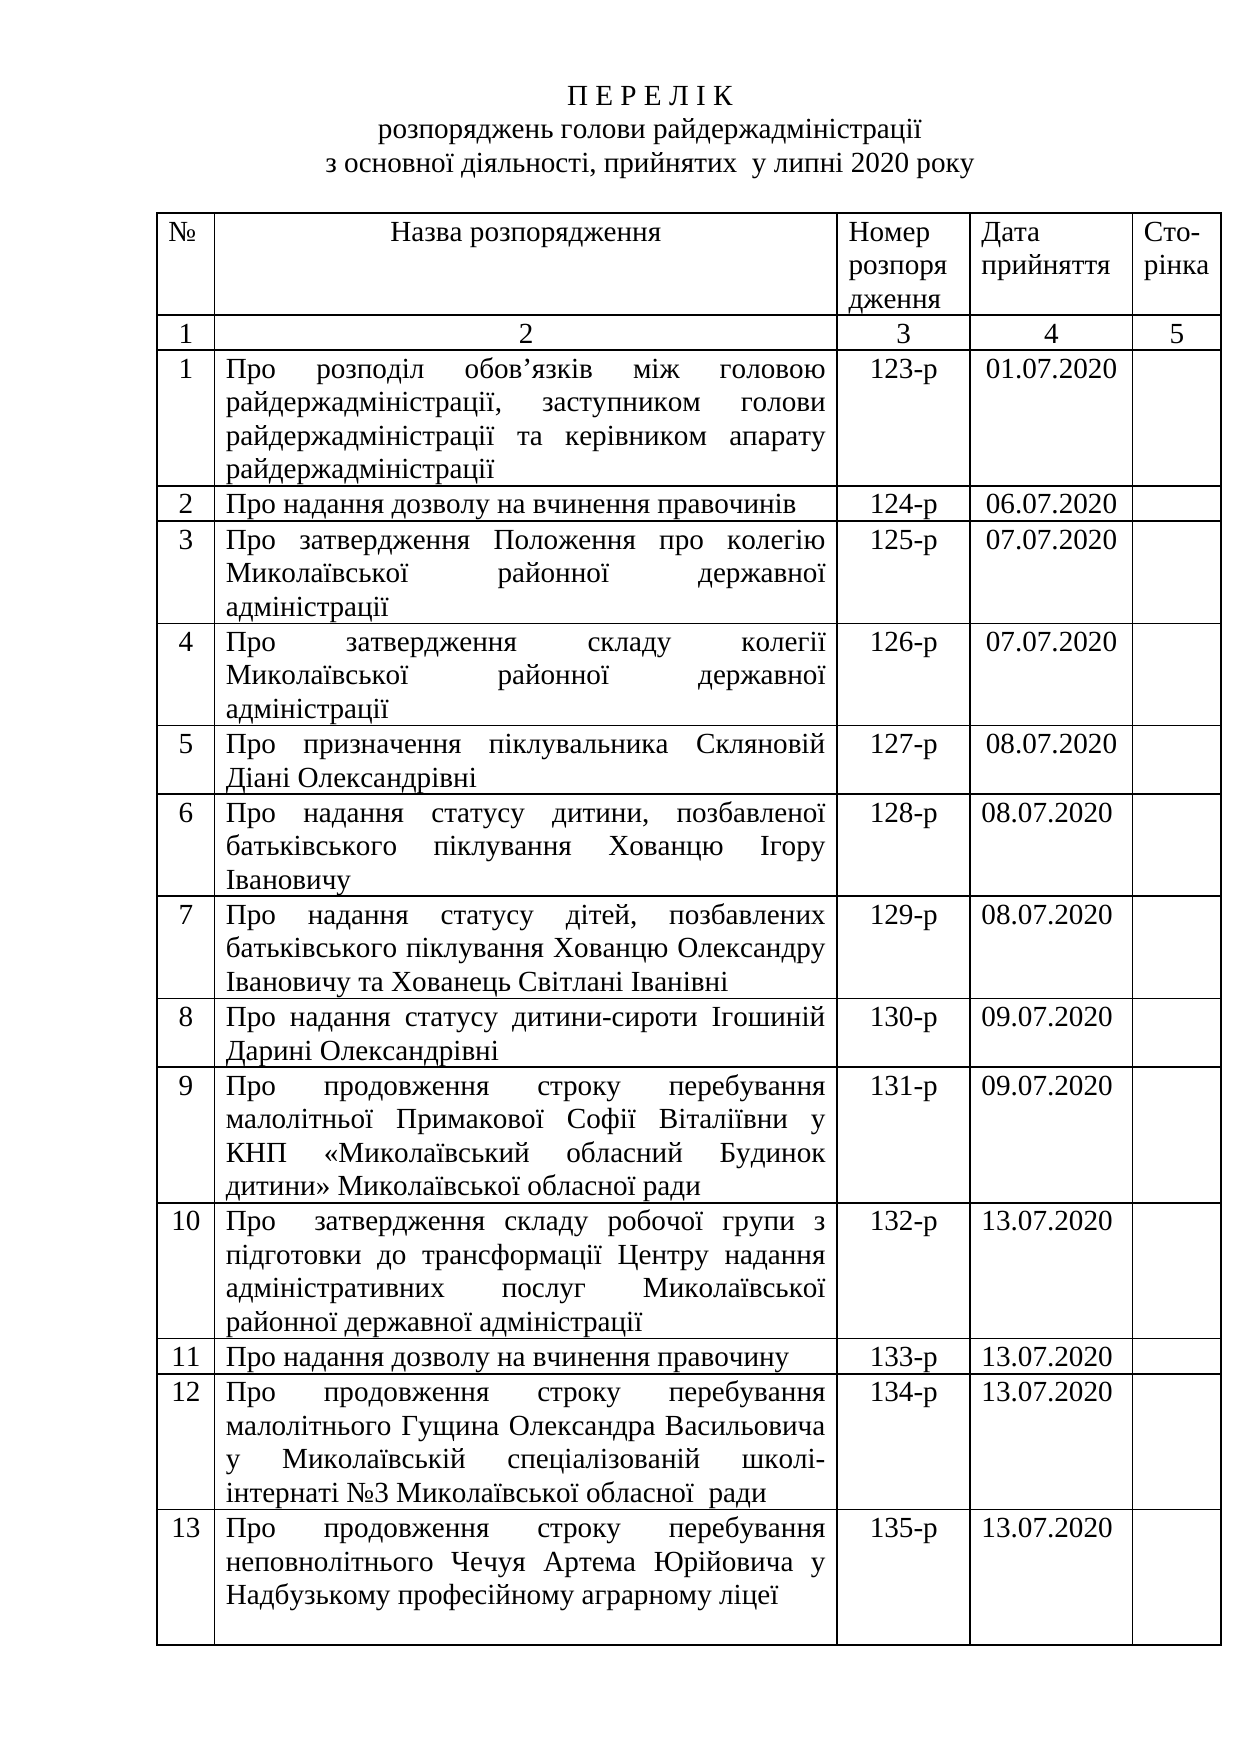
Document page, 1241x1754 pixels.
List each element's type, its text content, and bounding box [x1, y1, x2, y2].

table_cell 123-р [838, 351, 969, 485]
table_cell Про затвердження Положення про колегію Миколаївської районної державної адміністрації [215, 522, 836, 622]
table_cell 06.07.2020 [971, 487, 1132, 520]
table_cell 08.07.2020 [971, 726, 1132, 793]
table_cell 5 [1133, 316, 1220, 349]
table_cell [1133, 726, 1220, 793]
table_cell [1133, 1339, 1220, 1373]
table_cell [1133, 1510, 1220, 1644]
table_cell 7 [158, 897, 214, 998]
table_cell 127-р [838, 726, 969, 793]
table_cell 07.07.2020 [971, 624, 1132, 724]
table_cell Про надання статусу дитини, позбавленої батьківського піклування Хованцю Ігору Івановичу [215, 795, 836, 895]
table_cell Про продовження строку перебування малолітньої Примакової Софії Віталіївни у КНП «Миколаївський обласний Будинок дитини» Миколаївської обласної ради [215, 1068, 836, 1202]
table_cell [1133, 1068, 1220, 1202]
table_cell Про продовження строку перебування неповнолітнього Чечуя Артема Юрійовича у Надбузькому професійному аграрному ліцеї [215, 1510, 836, 1644]
table_cell Про затвердження складу робочої групи з підготовки до трансформації Центру надання адміністративних послуг Миколаївської районної державної адміністрації [215, 1204, 836, 1338]
table_cell Про надання статусу дитини-сироти Ігошиній Дарині Олександрівні [215, 999, 836, 1066]
table_cell [1133, 1204, 1220, 1338]
table_cell 13.07.2020 [971, 1510, 1132, 1644]
table_header № [158, 214, 214, 314]
table_cell 13.07.2020 [971, 1204, 1132, 1338]
table_cell Про призначення піклувальника Скляновій Діані Олександрівні [215, 726, 836, 793]
table_cell Про надання дозволу на вчинення правочину [215, 1339, 836, 1373]
table_cell 129-р [838, 897, 969, 998]
table_header Номер розпорядження [838, 214, 969, 314]
table_cell 01.07.2020 [971, 351, 1132, 485]
text розпоряджень голови райдержадміністрації [148, 111, 1152, 145]
table_cell 131-р [838, 1068, 969, 1202]
table_cell 9 [158, 1068, 214, 1202]
table_cell 11 [158, 1339, 214, 1373]
table_header Дата прийняття [971, 214, 1132, 314]
table_cell 13.07.2020 [971, 1375, 1132, 1508]
table_cell 09.07.2020 [971, 1068, 1132, 1202]
table_cell 08.07.2020 [971, 897, 1132, 998]
table_cell 13 [158, 1510, 214, 1644]
table_header Сто-рінка [1133, 214, 1220, 314]
table_cell 3 [158, 522, 214, 622]
table_cell 2 [215, 316, 836, 349]
table_cell 1 [158, 316, 214, 349]
table_cell 3 [838, 316, 969, 349]
table_cell 13.07.2020 [971, 1339, 1132, 1373]
table_cell 09.07.2020 [971, 999, 1132, 1066]
table_cell Про продовження строку перебування малолітнього Гущина Олександра Васильовича у Миколаївській спеціалізованій школі-інтернаті №3 Миколаївської обласної ради [215, 1375, 836, 1508]
table_cell [1133, 351, 1220, 485]
table_cell 134-р [838, 1375, 969, 1508]
table_cell 128-р [838, 795, 969, 895]
text П Е Р Е Л І К [148, 78, 1152, 111]
table_cell Про надання дозволу на вчинення правочинів [215, 487, 836, 520]
table_cell Про розподіл обов’язків між головою райдержадміністрації, заступником голови райдержадміністрації та керівником апарату райдержадміністрації [215, 351, 836, 485]
table_cell [1133, 897, 1220, 998]
table_cell Про затвердження складу колегії Миколаївської районної державної адміністрації [215, 624, 836, 724]
table_cell 4 [158, 624, 214, 724]
table_cell [1133, 1375, 1220, 1508]
table_cell 07.07.2020 [971, 522, 1132, 622]
table_cell 126-р [838, 624, 969, 724]
table_cell [1133, 795, 1220, 895]
table_cell 124-р [838, 487, 969, 520]
table_cell 10 [158, 1204, 214, 1338]
table_cell 132-р [838, 1204, 969, 1338]
table_cell 130-р [838, 999, 969, 1066]
table_cell 5 [158, 726, 214, 793]
table_cell [1133, 487, 1220, 520]
table_cell 12 [158, 1375, 214, 1508]
table_cell [1133, 999, 1220, 1066]
table_cell 2 [158, 487, 214, 520]
table_cell 4 [971, 316, 1132, 349]
table_cell 08.07.2020 [971, 795, 1132, 895]
text з основної діяльності, прийнятих у липні 2020 року [148, 145, 1152, 178]
table_cell [1133, 624, 1220, 724]
table_cell Про надання статусу дітей, позбавлених батьківського піклування Хованцю Олександру Івановичу та Хованець Світлані Іванівні [215, 897, 836, 998]
table_cell [1133, 522, 1220, 622]
table_cell 133-р [838, 1339, 969, 1373]
table_header Назва розпорядження [215, 214, 836, 314]
table_cell 8 [158, 999, 214, 1066]
table_cell 135-р [838, 1510, 969, 1644]
table_cell 125-р [838, 522, 969, 622]
table_cell 6 [158, 795, 214, 895]
table_cell 1 [158, 351, 214, 485]
